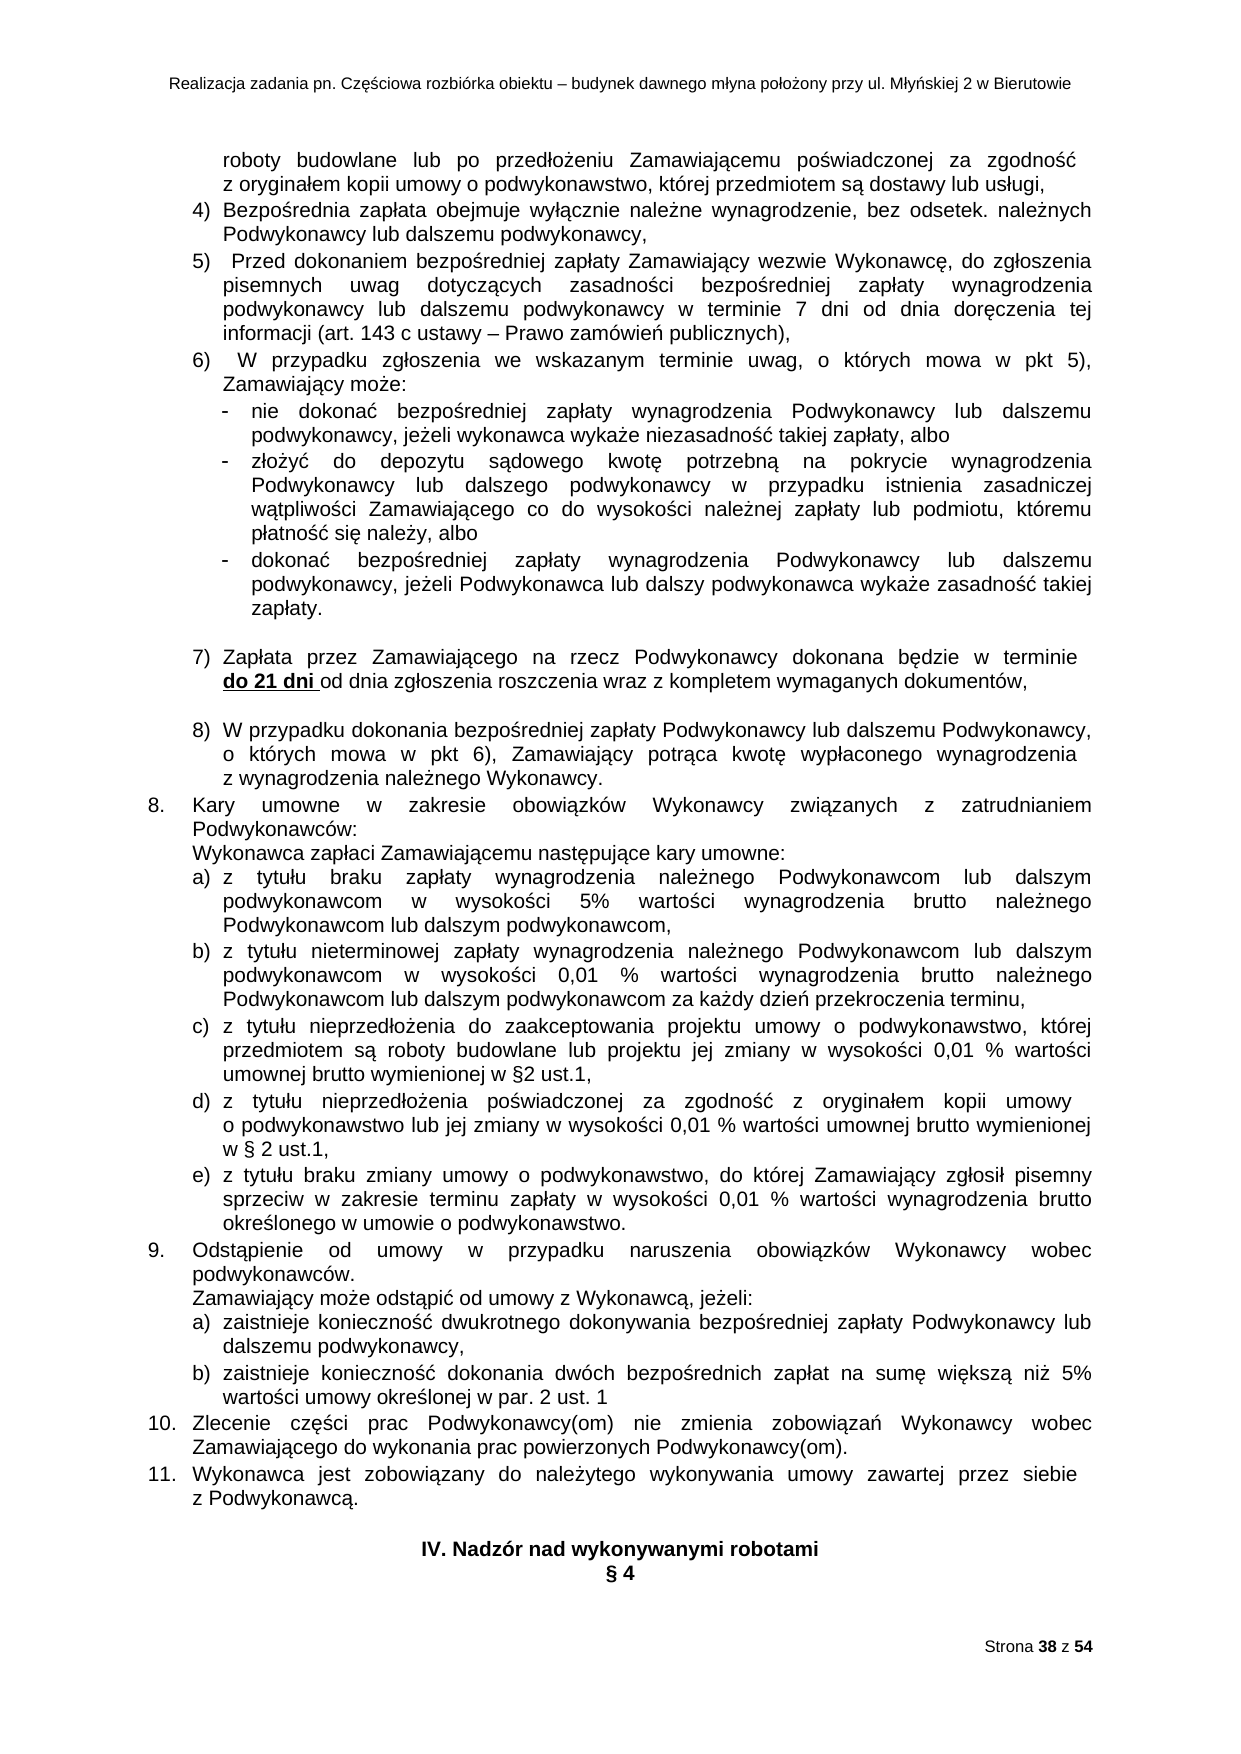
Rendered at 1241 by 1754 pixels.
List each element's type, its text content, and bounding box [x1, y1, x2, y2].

list z tytułu nieprzedłożenia poświadczonej za zgodność z oryginałem kopii umowy o podwykonawstwo lub jej zmiany w wysokości 0,01 % wartości umownej brutto wymienionej w § 2 ust.1, [192, 1088, 1093, 1160]
list z tytułu braku zapłaty wynagrodzenia należnego Podwykonawcom lub dalszym podwykonawcom w wysokości 5% wartości wynagrodzenia brutto należnego Podwykonawcom lub dalszym podwykonawcom, [192, 864, 1093, 936]
text IV. Nadzór nad wykonywanymi robotami [148, 1537, 1093, 1561]
list Zlecenie części prac Podwykonawcy(om) nie zmienia zobowiązań Wykonawcy wobec Zamawiającego do wykonania prac powierzonych Podwykonawcy(om). [148, 1411, 1093, 1459]
list W przypadku zgłoszenia we wskazanym terminie uwag, o których mowa w pkt 5), Zamawiający może: [192, 348, 1093, 396]
text Zamawiający może odstąpić od umowy z Wykonawcą, jeżeli: [192, 1286, 1093, 1310]
list W przypadku dokonania bezpośredniej zapłaty Podwykonawcy lub dalszemu Podwykonawcy, o których mowa w pkt 6), Zamawiający potrąca kwotę wypłaconego wynagrodzenia z wynagrodzenia należnego Wykonawcy. [192, 718, 1093, 790]
list Odstąpienie od umowy w przypadku naruszenia obowiązków Wykonawcy wobec podwykonawców. [148, 1238, 1093, 1286]
list Bezpośrednia zapłata obejmuje wyłącznie należne wynagrodzenie, bez odsetek. należnych Podwykonawcy lub dalszemu podwykonawcy, [192, 198, 1093, 246]
list Kary umowne w zakresie obowiązków Wykonawcy związanych z zatrudnianiem Podwykonawców: [148, 793, 1093, 841]
list dokonać bezpośredniej zapłaty wynagrodzenia Podwykonawcy lub dalszemu podwykonawcy, jeżeli Podwykonawca lub dalszy podwykonawca wykaże zasadność takiej zapłaty. [221, 548, 1093, 620]
list Przed dokonaniem bezpośredniej zapłaty Zamawiający wezwie Wykonawcę, do zgłoszenia pisemnych uwag dotyczących zasadności bezpośredniej zapłaty wynagrodzenia podwykonawcy lub dalszemu podwykonawcy w terminie 7 dni od dnia doręczenia tej informacji (art. 143 c ustawy – Prawo zamówień publicznych), [192, 249, 1093, 345]
list zaistnieje konieczność dokonania dwóch bezpośrednich zapłat na sumę większą niż 5% wartości umowy określonej w par. 2 ust. 1 [192, 1361, 1093, 1408]
list z tytułu braku zmiany umowy o podwykonawstwo, do której Zamawiający zgłosił pisemny sprzeciw w zakresie terminu zapłaty w wysokości 0,01 % wartości wynagrodzenia brutto określonego w umowie o podwykonawstwo. [192, 1163, 1093, 1235]
list Wykonawca jest zobowiązany do należytego wykonywania umowy zawartej przez siebie z Podwykonawcą. [148, 1462, 1093, 1510]
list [192, 148, 1093, 196]
list zaistnieje konieczność dwukrotnego dokonywania bezpośredniej zapłaty Podwykonawcy lub dalszemu podwykonawcy, [192, 1310, 1093, 1358]
list z tytułu nieterminowej zapłaty wynagrodzenia należnego Podwykonawcom lub dalszym podwykonawcom w wysokości 0,01 % wartości wynagrodzenia brutto należnego Podwykonawcom lub dalszym podwykonawcom za każdy dzień przekroczenia terminu, [192, 939, 1093, 1011]
list złożyć do depozytu sądowego kwotę potrzebną na pokrycie wynagrodzenia Podwykonawcy lub dalszego podwykonawcy w przypadku istnienia zasadniczej wątpliwości Zamawiającego co do wysokości należnej zapłaty lub podmiotu, któremu płatność się należy, albo [221, 449, 1093, 545]
list nie dokonać bezpośredniej zapłaty wynagrodzenia Podwykonawcy lub dalszemu podwykonawcy, jeżeli wykonawca wykaże niezasadność takiej zapłaty, albo [221, 398, 1093, 446]
list z tytułu nieprzedłożenia do zaakceptowania projektu umowy o podwykonawstwo, której przedmiotem są roboty budowlane lub projektu jej zmiany w wysokości 0,01 % wartości umownej brutto wymienionej w §2 ust.1, [192, 1014, 1093, 1086]
list Zapłata przez Zamawiającego na rzecz Podwykonawcy dokonana będzie w terminie do 21 dni od dnia zgłoszenia roszczenia wraz z kompletem wymaganych dokumentów, [192, 645, 1093, 693]
text § 4 [148, 1561, 1093, 1584]
text Wykonawca zapłaci Zamawiającemu następujące kary umowne: [148, 841, 1093, 864]
